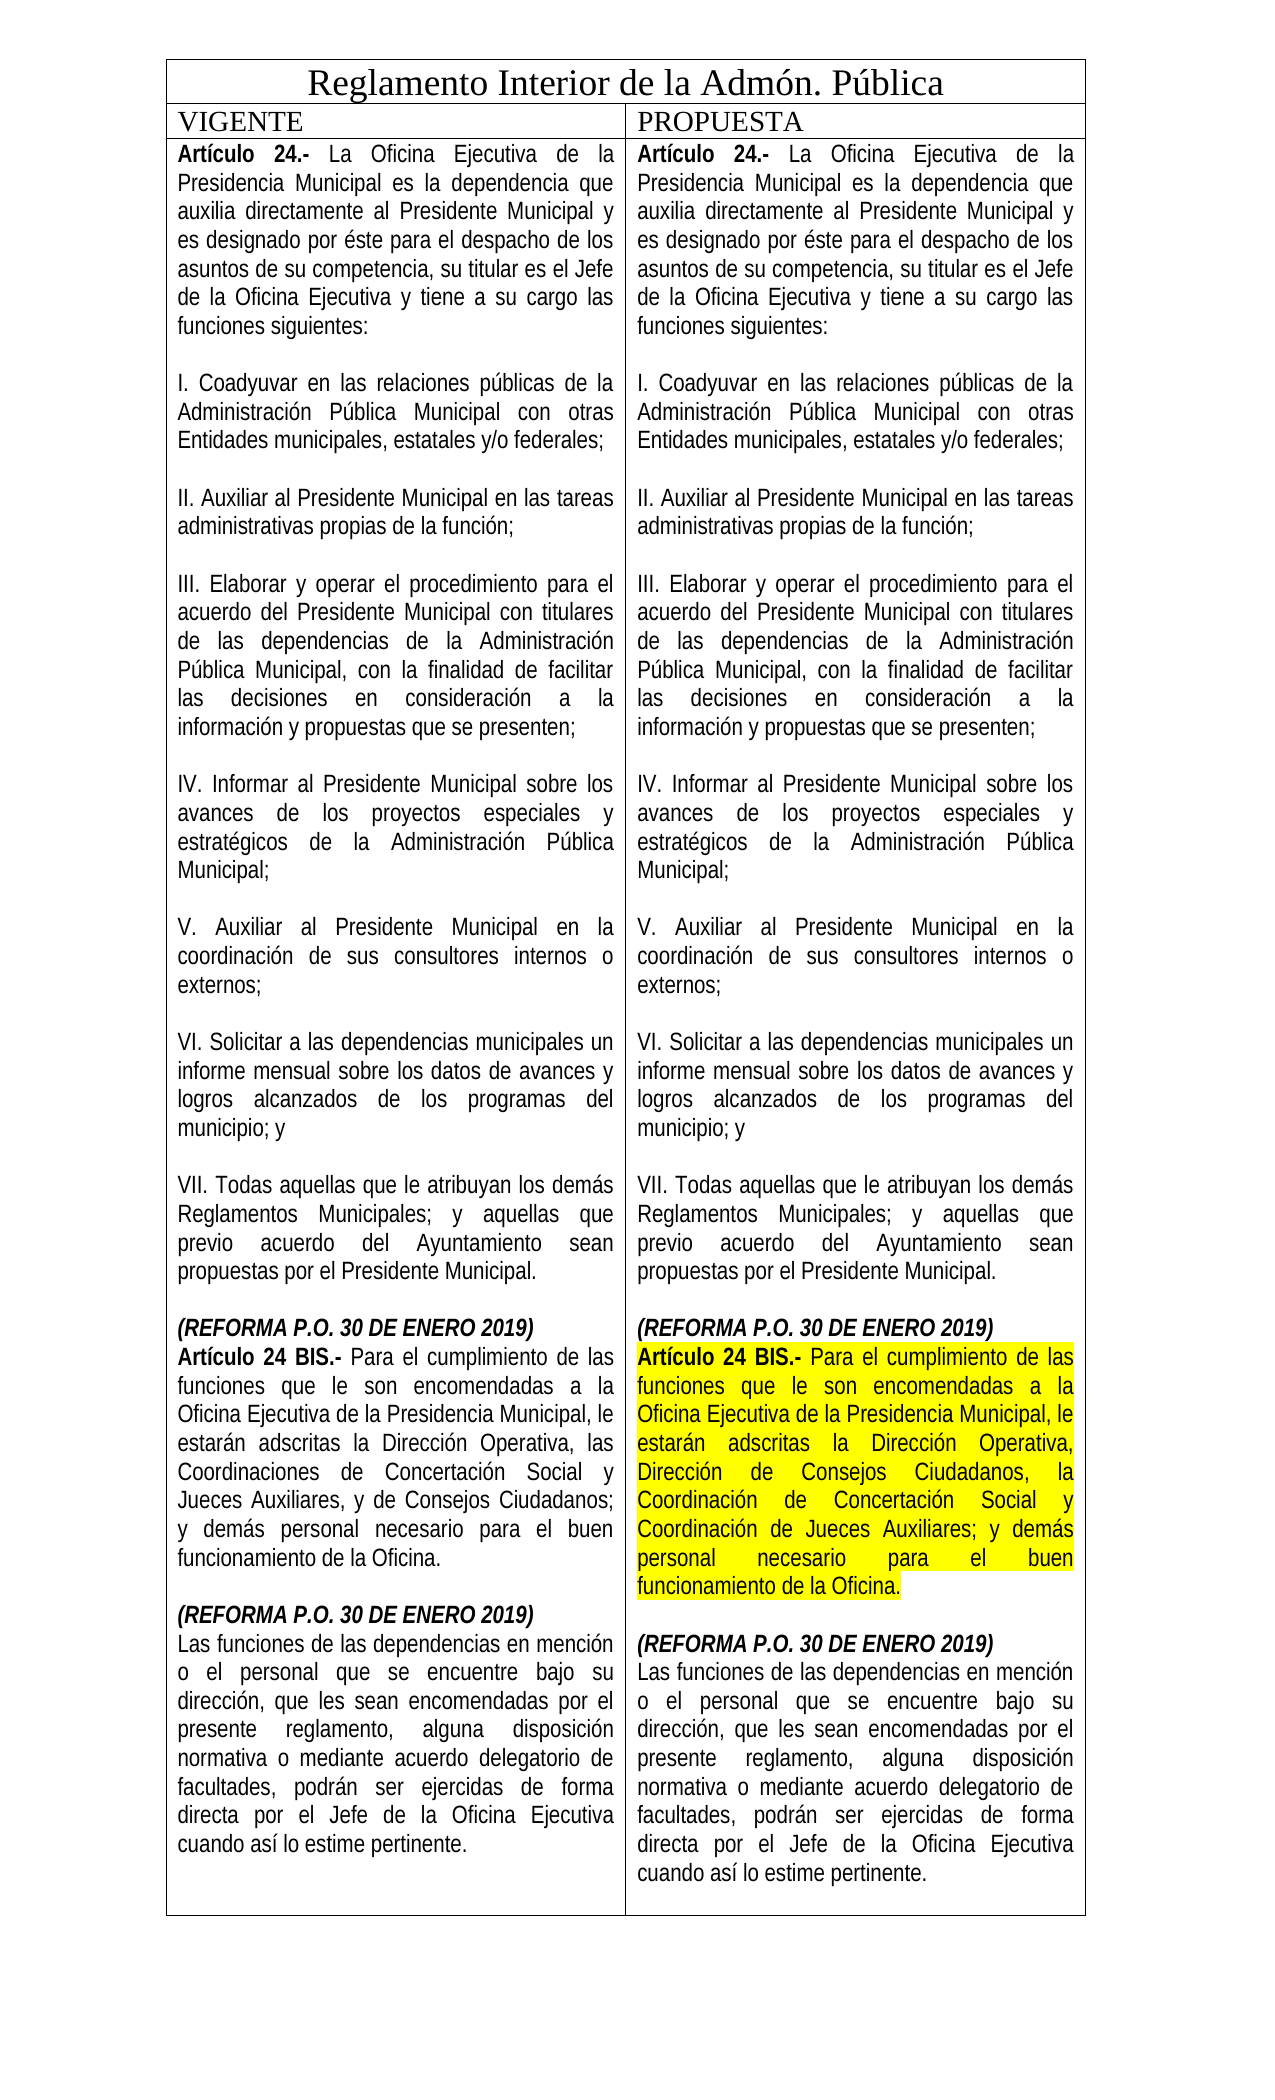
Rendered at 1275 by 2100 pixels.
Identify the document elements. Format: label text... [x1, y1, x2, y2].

table_cell Artículo 24.- La Oficina Ejecutiva de la Presidencia Municipal es la dependencia que auxilia directamente al Presidente Municipal y es designado por éste para el despacho de los asuntos de su competencia, su titular es el Jefe de la Oficina Ejecutiva y tiene a su cargo las funciones siguientes: I. Coadyuvar en las relaciones públicas de la Administración Pública Municipal con otras Entidades municipales, estatales y/o federales; II. Auxiliar al Presidente Municipal en las tareas administrativas propias de la función; III. Elaborar y operar el procedimiento para el acuerdo del Presidente Municipal con titulares de las dependencias de la Administración Pública Municipal, con la finalidad de facilitar las decisiones en consideración a la información y propuestas que se presenten; IV. Informar al Presidente Municipal sobre los avances de los proyectos especiales y estratégicos de la Administración Pública Municipal; V. Auxiliar al Presidente Municipal en la coordinación de sus consultores internos o externos; VI. Solicitar a las dependencias municipales un informe mensual sobre los datos de avances y logros alcanzados de los programas del municipio; y VII. Todas aquellas que le atribuyan los demás Reglamentos Municipales; y aquellas que previo acuerdo del Ayuntamiento sean propuestas por el Presidente Municipal. (REFORMA P.O. 30 DE ENERO 2019) Artículo 24 BIS.- Para el cumplimiento de las funciones que le son encomendadas a la Oficina Ejecutiva de la Presidencia Municipal, le estarán adscritas la Dirección Operativa, Dirección de Consejos Ciudadanos, la Coordinación de Concertación Social y Coordinación de Jueces Auxiliares; y demás personal necesario para el buen funcionamiento de la Oficina. (REFORMA P.O. 30 DE ENERO 2019) Las funciones de las dependencias en mención o el personal que se encuentre bajo su dirección, que les sean encomendadas por el presente reglamento, alguna disposición normativa o mediante acuerdo delegatorio de facultades, podrán ser ejercidas de forma directa por el Jefe de la Oficina Ejecutiva cuando así lo estime pertinente. [626, 139, 1085, 1915]
table_cell PROPUESTA [626, 104, 1085, 138]
table_cell VIGENTE [167, 104, 625, 138]
table_header Reglamento Interior de la Admón. Pública [167, 60, 1085, 103]
table_cell Artículo 24.- La Oficina Ejecutiva de la Presidencia Municipal es la dependencia que auxilia directamente al Presidente Municipal y es designado por éste para el despacho de los asuntos de su competencia, su titular es el Jefe de la Oficina Ejecutiva y tiene a su cargo las funciones siguientes: I. Coadyuvar en las relaciones públicas de la Administración Pública Municipal con otras Entidades municipales, estatales y/o federales; II. Auxiliar al Presidente Municipal en las tareas administrativas propias de la función; III. Elaborar y operar el procedimiento para el acuerdo del Presidente Municipal con titulares de las dependencias de la Administración Pública Municipal, con la finalidad de facilitar las decisiones en consideración a la información y propuestas que se presenten; IV. Informar al Presidente Municipal sobre los avances de los proyectos especiales y estratégicos de la Administración Pública Municipal; V. Auxiliar al Presidente Municipal en la coordinación de sus consultores internos o externos; VI. Solicitar a las dependencias municipales un informe mensual sobre los datos de avances y logros alcanzados de los programas del municipio; y VII. Todas aquellas que le atribuyan los demás Reglamentos Municipales; y aquellas que previo acuerdo del Ayuntamiento sean propuestas por el Presidente Municipal. (REFORMA P.O. 30 DE ENERO 2019) Artículo 24 BIS.- Para el cumplimiento de las funciones que le son encomendadas a la Oficina Ejecutiva de la Presidencia Municipal, le estarán adscritas la Dirección Operativa, las Coordinaciones de Concertación Social y Jueces Auxiliares, y de Consejos Ciudadanos; y demás personal necesario para el buen funcionamiento de la Oficina. (REFORMA P.O. 30 DE ENERO 2019) Las funciones de las dependencias en mención o el personal que se encuentre bajo su dirección, que les sean encomendadas por el presente reglamento, alguna disposición normativa o mediante acuerdo delegatorio de facultades, podrán ser ejercidas de forma directa por el Jefe de la Oficina Ejecutiva cuando así lo estime pertinente. [167, 139, 625, 1915]
